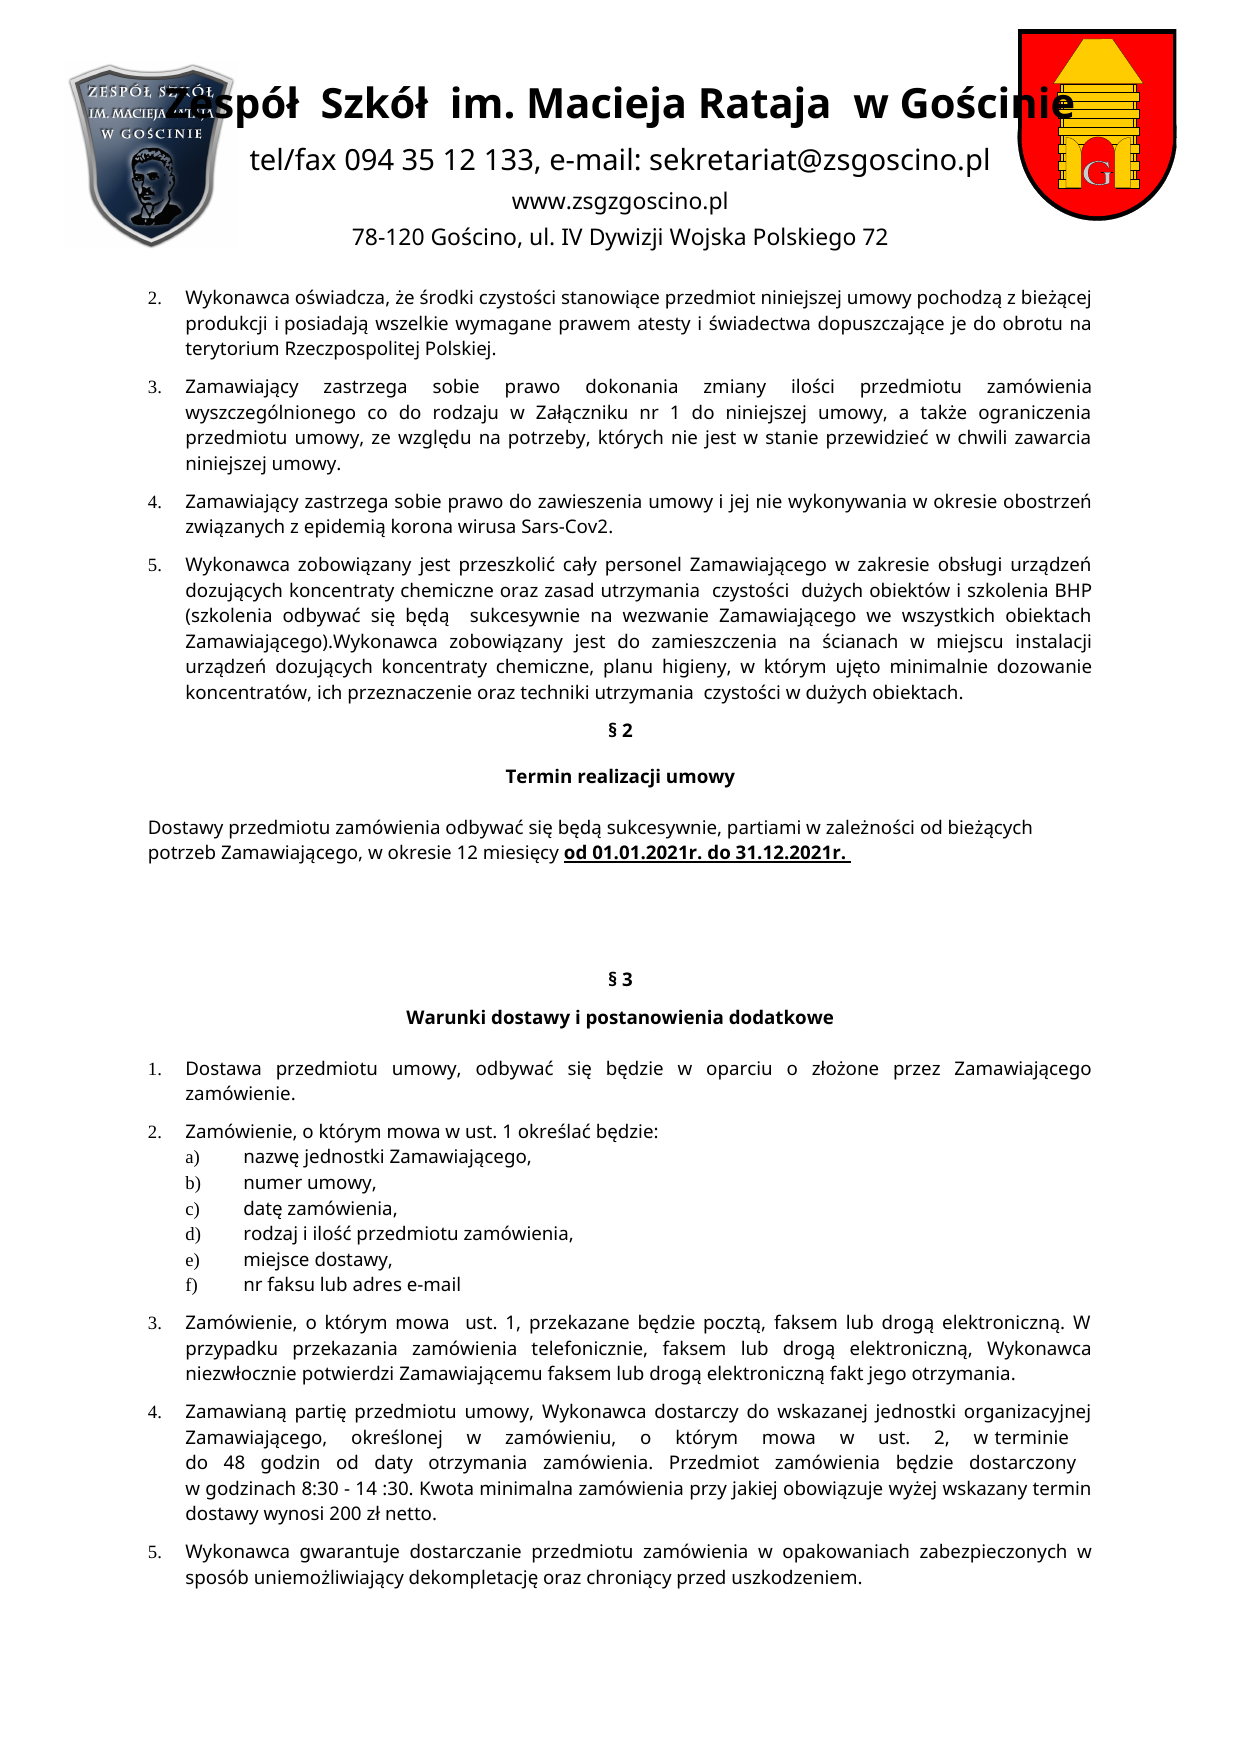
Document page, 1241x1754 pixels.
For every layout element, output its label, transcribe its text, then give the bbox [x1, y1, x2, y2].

list miejsce dostawy, [185, 1246, 1093, 1271]
text Dostawy przedmiotu zamówienia odbywać się będą sukcesywnie, partiami w zależności od bieżących potrzeb Zamawiającego, w okresie 12 miesięcy od 01.01.2021r. do 31.12.2021r. [148, 814, 1093, 865]
text § 2 [148, 717, 1093, 743]
list Zamówienie, o którym mowa w ust. 1 określać będzie: [148, 1118, 1093, 1144]
list Zamawiający zastrzega sobie prawo do zawieszenia umowy i jej nie wykonywania w okresie obostrzeń związanych z epidemią korona wirusa Sars-Cov2. [148, 488, 1093, 539]
text Termin realizacji umowy [148, 764, 1093, 789]
text Warunki dostawy i postanowienia dodatkowe [148, 1004, 1093, 1030]
list Zamawiający zastrzega sobie prawo dokonania zmiany ilości przedmiotu zamówienia wyszczególnionego co do rodzaju w Załączniku nr 1 do niniejszej umowy, a także ograniczenia przedmiotu umowy, ze względu na potrzeby, których nie jest w stanie przewidzieć w chwili zawarcia niniejszej umowy. [148, 373, 1093, 476]
list numer umowy, [185, 1169, 1093, 1195]
text § 3 [148, 966, 1093, 992]
list Wykonawca oświadcza, że środki czystości stanowiące przedmiot niniejszej umowy pochodzą z bieżącej produkcji i posiadają wszelkie wymagane prawem atesty i świadectwa dopuszczające je do obrotu na terytorium Rzeczpospolitej Polskiej. [148, 284, 1093, 361]
list Wykonawca zobowiązany jest przeszkolić cały personel Zamawiającego w zakresie obsługi urządzeń dozujących koncentraty chemiczne oraz zasad utrzymania czystości dużych obiektów i szkolenia BHP (szkolenia odbywać się będą sukcesywnie na wezwanie Zamawiającego we wszystkich obiektach Zamawiającego).Wykonawca zobowiązany jest do zamieszczenia na ścianach w miejscu instalacji urządzeń dozujących koncentraty chemiczne, planu higieny, w którym ujęto minimalnie dozowanie koncentratów, ich przeznaczenie oraz techniki utrzymania czystości w dużych obiektach. [148, 552, 1093, 705]
list Dostawa przedmiotu umowy, odbywać się będzie w oparciu o złożone przez Zamawiającego zamówienie. [148, 1055, 1093, 1106]
list Wykonawca gwarantuje dostarczanie przedmiotu zamówienia w opakowaniach zabezpieczonych w sposób uniemożliwiający dekompletację oraz chroniący przed uszkodzeniem. [148, 1539, 1093, 1590]
list rodzaj i ilość przedmiotu zamówienia, [185, 1220, 1093, 1246]
picture [63, 61, 239, 249]
list nr faksu lub adres e-mail [185, 1271, 1093, 1297]
list Zamawianą partię przedmiotu umowy, Wykonawca dostarczy do wskazanej jednostki organizacyjnej Zamawiającego, określonej w zamówieniu, o którym mowa w ust. 2, w terminie do 48 godzin od daty otrzymania zamówienia. Przedmiot zamówienia będzie dostarczony w godzinach 8:30 - 14 :30. Kwota minimalna zamówienia przy jakiej obowiązuje wyżej wskazany termin dostawy wynosi 200 zł netto. [148, 1398, 1093, 1526]
list datę zamówienia, [185, 1195, 1093, 1220]
list Zamówienie, o którym mowa ust. 1, przekazane będzie pocztą, faksem lub drogą elektroniczną. W przypadku przekazania zamówienia telefonicznie, faksem lub drogą elektroniczną, Wykonawca niezwłocznie potwierdzi Zamawiającemu faksem lub drogą elektroniczną fakt jego otrzymania. [148, 1309, 1093, 1386]
list nazwę jednostki Zamawiającego, [185, 1144, 1093, 1169]
